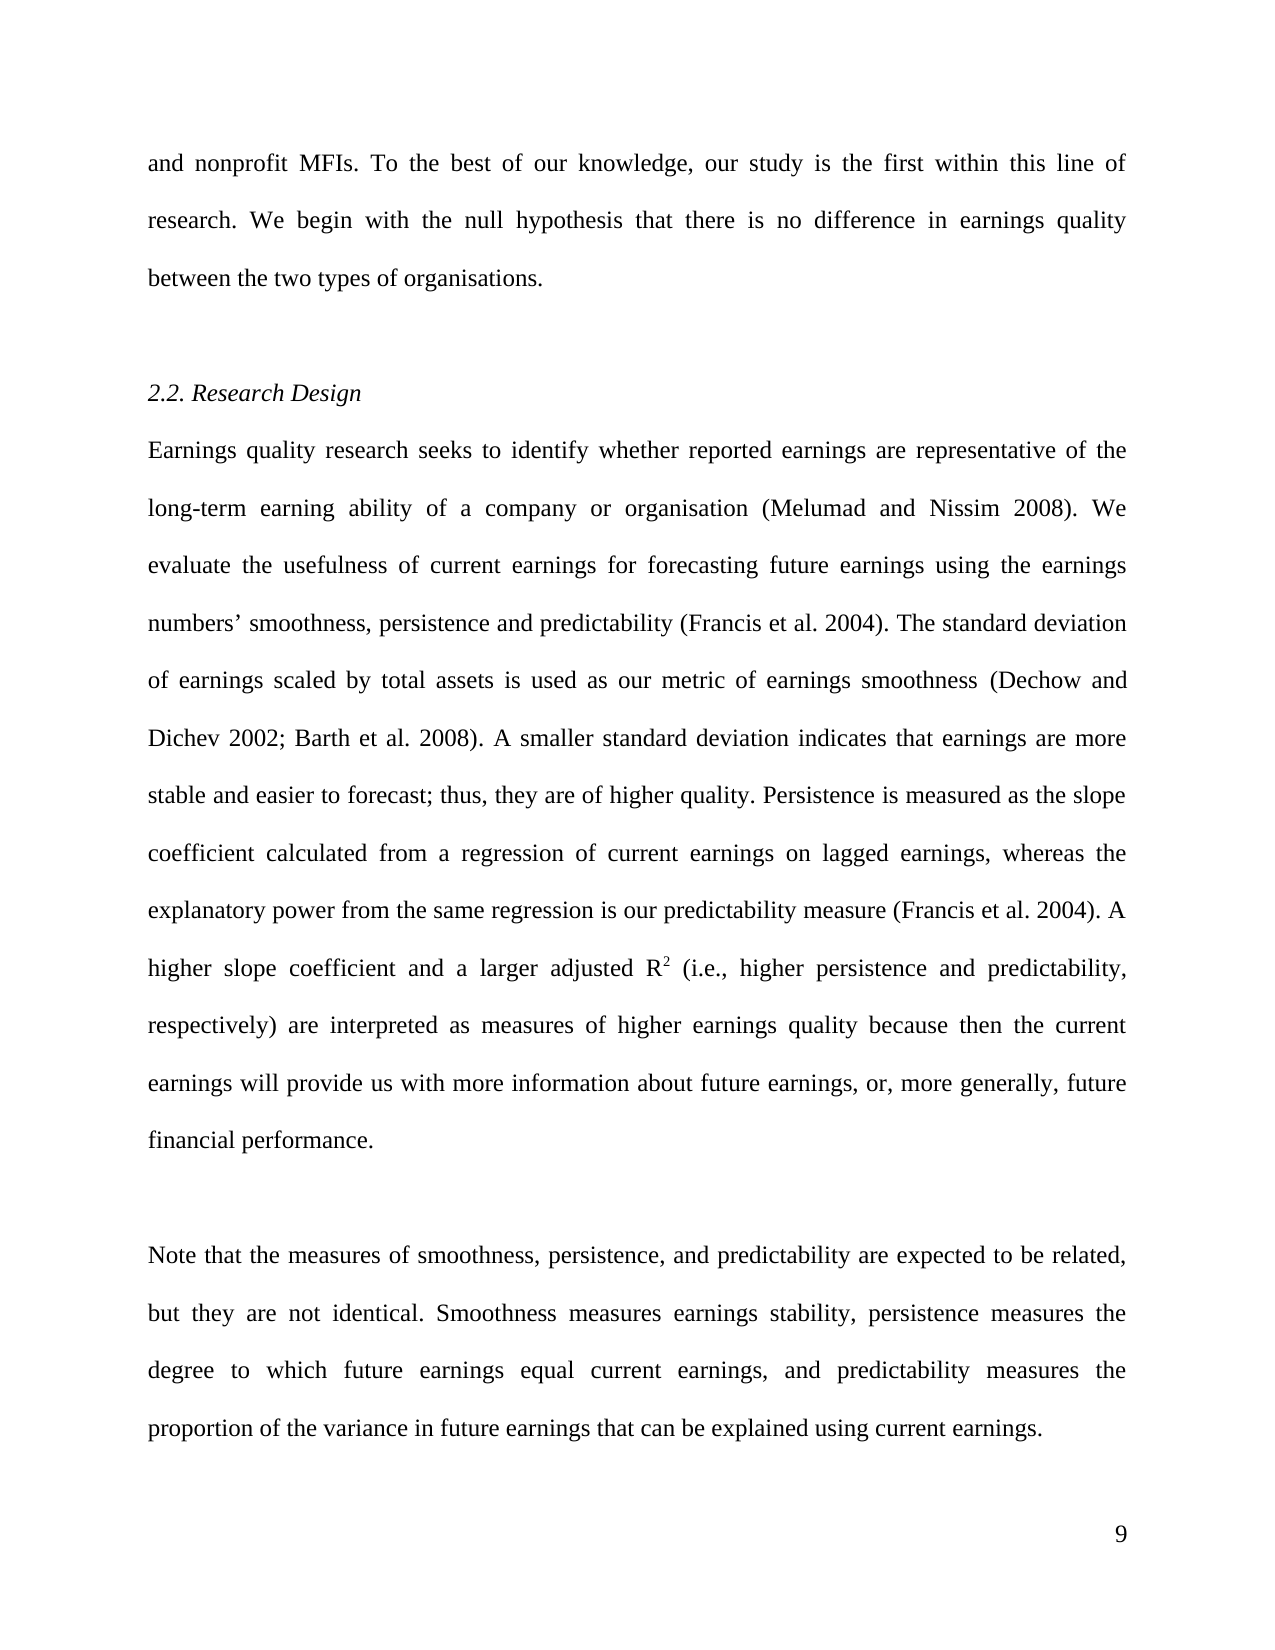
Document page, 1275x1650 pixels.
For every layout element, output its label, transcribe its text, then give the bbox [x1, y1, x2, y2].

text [148, 148, 1127, 291]
text Earnings quality research seeks to identify whether reported earnings are representative of the long-term earning ability of a company or organisation (Melumad and Nissim 2008). We evaluate the usefulness of current earnings for forecasting future earnings using the earnings numbers’ smoothness, persistence and predictability (Francis et al. 2004). The standard deviation of earnings scaled by total assets is used as our metric of earnings smoothness (Dechow and Dichev 2002; Barth et al. 2008). A smaller standard deviation indicates that earnings are more stable and easier to forecast; thus, they are of higher quality. Persistence is measured as the slope coefficient calculated from a regression of current earnings on lagged earnings, whereas the explanatory power from the same regression is our predictability measure (Francis et al. 2004). A higher slope coefficient and a larger adjusted R2 (i.e., higher persistence and predictability, respectively) are interpreted as measures of higher earnings quality because then the current earnings will provide us with more information about future earnings, or, more generally, future financial performance. [148, 435, 1127, 1154]
text 2.2. Research Design [148, 378, 1127, 406]
text Note that the measures of smoothness, persistence, and predictability are expected to be related, but they are not identical. Smoothness measures earnings stability, persistence measures the degree to which future earnings equal current earnings, and predictability measures the proportion of the variance in future earnings that can be explained using current earnings. [148, 1240, 1127, 1441]
